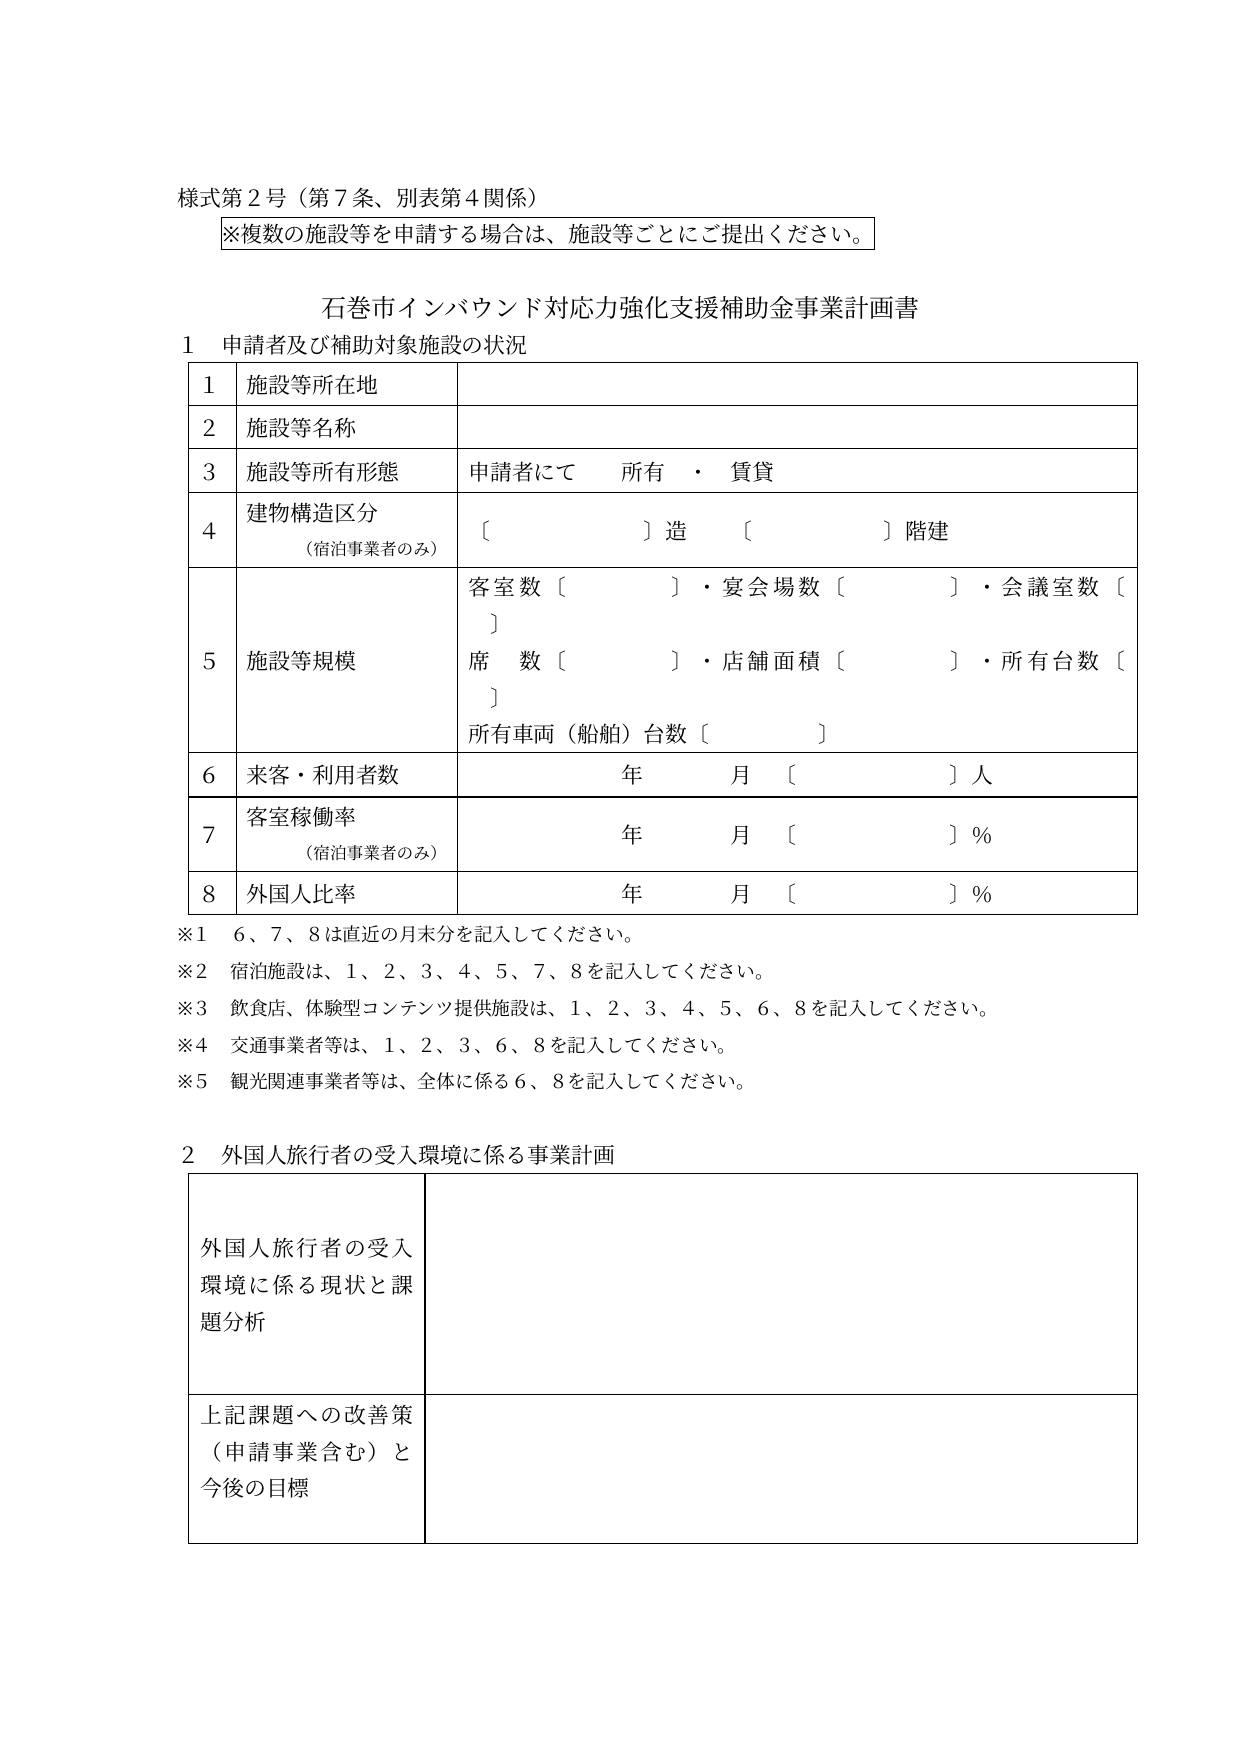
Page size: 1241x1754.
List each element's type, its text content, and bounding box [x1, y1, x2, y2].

table_header 施設等所在地 [237, 363, 457, 405]
table_cell [426, 1395, 1137, 1542]
table_cell 年 月 〔 〕％ [458, 872, 1137, 914]
text １ 申請者及び補助対象施設の状況 [177, 325, 1063, 362]
table_cell ５ [189, 568, 236, 752]
table_header １ [189, 363, 236, 405]
text ２ 外国人旅行者の受入環境に係る事業計画 [177, 1136, 1063, 1173]
table_cell 施設等所有形態 [237, 449, 457, 492]
table_cell ２ [189, 406, 236, 448]
text ※２ 宿泊施設は、１、２、３、４、５、７、８を記入してください。 [177, 952, 1063, 989]
text 様式第２号（第７条、別表第４関係） [177, 178, 1063, 215]
text ※１ ６、７、８は直近の月末分を記入してください。 [177, 915, 1063, 952]
text ※５ 観光関連事業者等は、全体に係る６、８を記入してください。 [177, 1062, 1063, 1099]
table_header [458, 363, 1137, 405]
table_cell ４ [189, 493, 236, 567]
table_header 外国人旅行者の受入環境に係る現状と課題分析 [189, 1174, 424, 1394]
table_cell 来客・利用者数 [237, 753, 457, 796]
table_cell [458, 406, 1137, 448]
table_cell 申請者にて 所有 ・ 賃貸 [458, 449, 1137, 492]
table_cell 建物構造区分 （宿泊事業者のみ） [237, 493, 457, 567]
table_cell 〔 〕造 〔 〕階建 [458, 493, 1137, 567]
table_cell ３ [189, 449, 236, 492]
text ※３ 飲食店、体験型コンテンツ提供施設は、１、２、３、４、５、６、８を記入してください。 [177, 989, 1063, 1026]
text ※４ 交通事業者等は、１、２、３、６、８を記入してください。 [177, 1026, 1063, 1062]
text 石巻市インバウンド対応力強化支援補助金事業計画書 [177, 289, 1063, 325]
table_cell 外国人比率 [237, 872, 457, 914]
table_cell 施設等名称 [237, 406, 457, 448]
table_cell 年 月 〔 〕人 [458, 753, 1137, 796]
table_cell 客室数〔 〕・宴会場数〔 〕・会議室数〔 〕 席 数〔 〕・店舗面積〔 〕・所有台数〔 〕 所有車両（船舶）台数〔 〕 [458, 568, 1137, 752]
table_header [426, 1174, 1137, 1394]
table_cell ７ [189, 798, 236, 871]
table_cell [189, 1395, 424, 1542]
table_cell ６ [189, 753, 236, 796]
text ※複数の施設等を申請する場合は、施設等ごとにご提出ください。 [177, 215, 1063, 252]
table_cell ８ [189, 872, 236, 914]
table_cell 年 月 〔 〕％ [458, 798, 1137, 871]
table_cell 施設等規模 [237, 568, 457, 752]
table_cell 客室稼働率 （宿泊事業者のみ） [237, 798, 457, 871]
